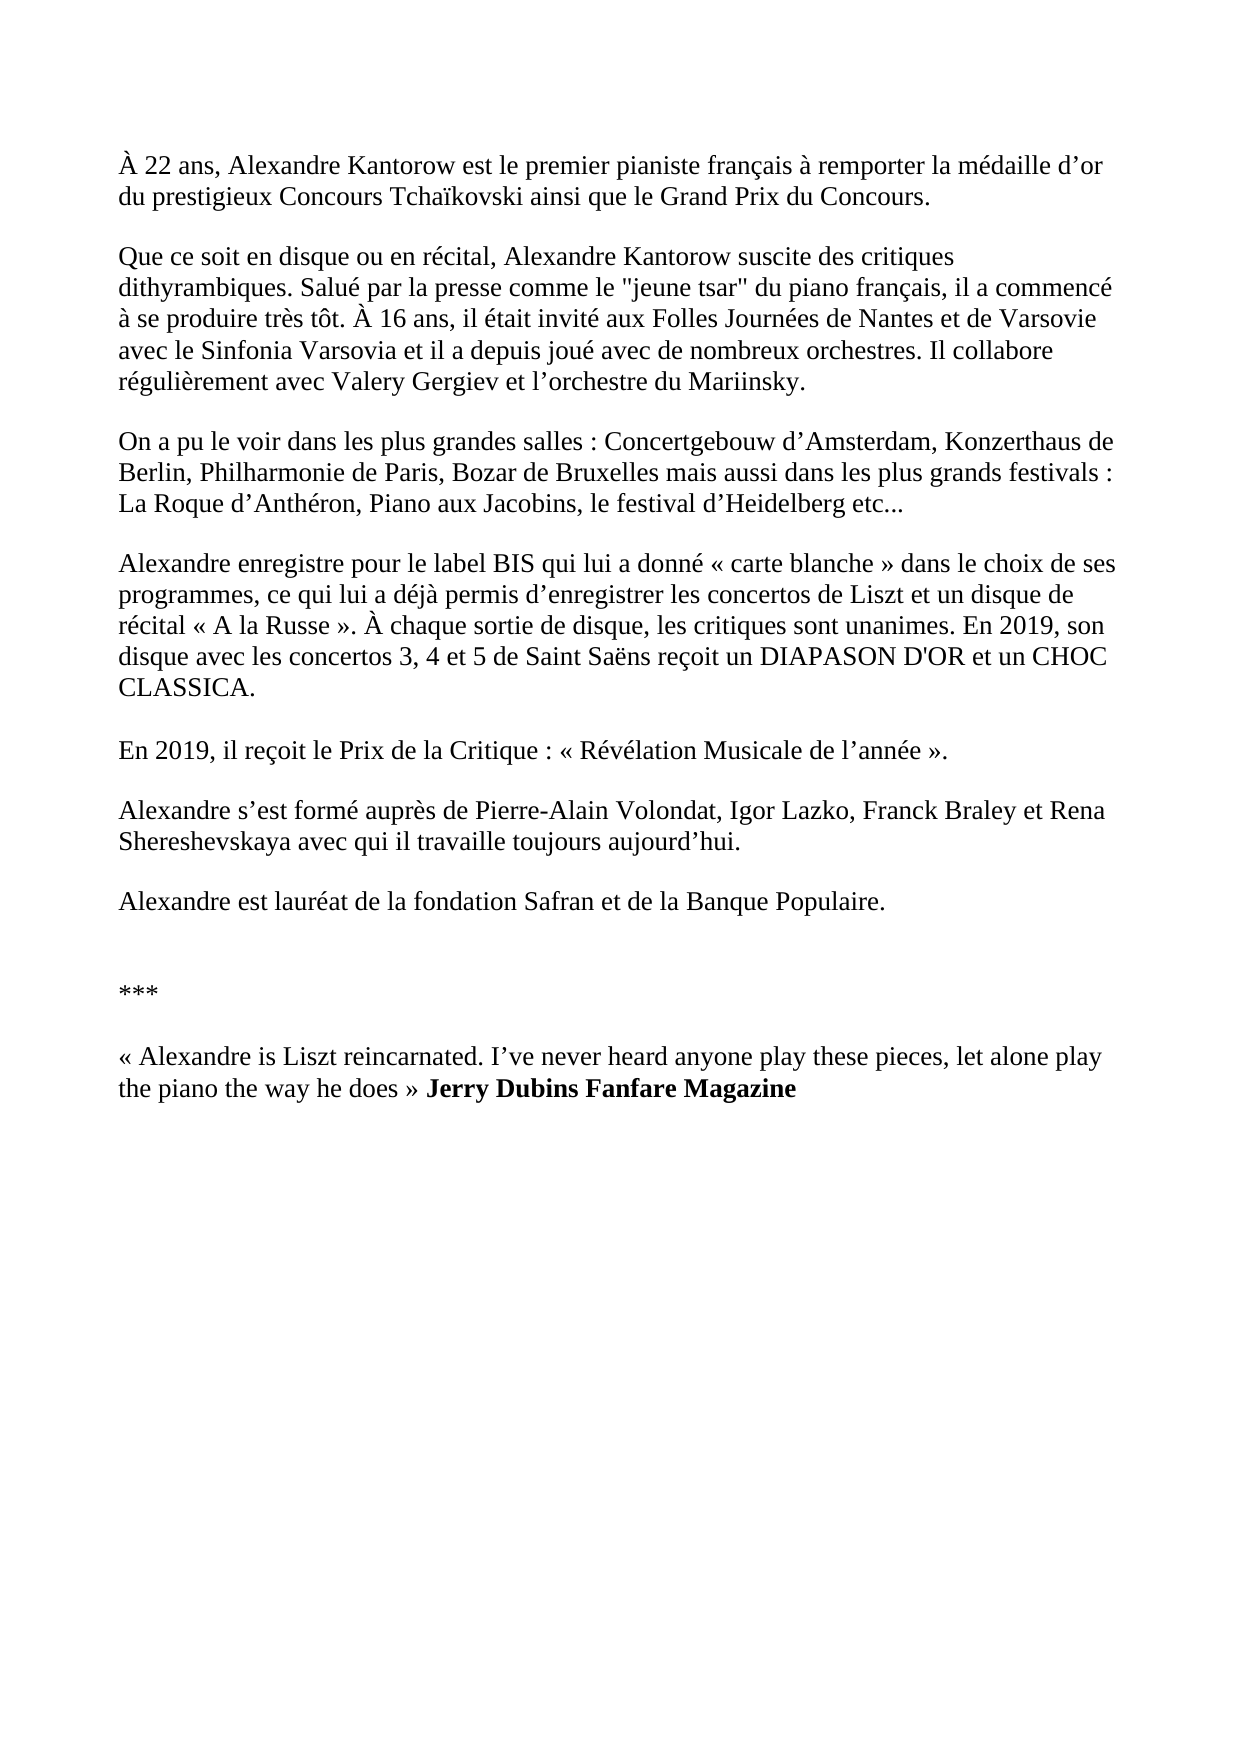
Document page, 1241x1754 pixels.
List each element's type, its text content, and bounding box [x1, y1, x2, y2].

text « Alexandre is Liszt reincarnated. I’ve never heard anyone play these pieces, let alone play the piano the way he does » Jerry Dubins Fanfare Magazine [118, 1041, 1122, 1103]
text Que ce soit en disque ou en récital, Alexandre Kantorow suscite des critiques dithyrambiques. Salué par la presse comme le "jeune tsar" du piano français, il a commencé à se produire très tôt. À 16 ans, il était invité aux Folles Journées de Nantes et de Varsovie avec le Sinfonia Varsovia et il a depuis joué avec de nombreux orchestres. Il collabore régulièrement avec Valery Gergiev et l’orchestre du Mariinsky. [118, 240, 1122, 396]
text À 22 ans, Alexandre Kantorow est le premier pianiste français à remporter la médaille d’or du prestigieux Concours Tchaïkovski ainsi que le Grand Prix du Concours. [118, 149, 1122, 212]
text Alexandre enregistre pour le label BIS qui lui a donné « carte blanche » dans le choix de ses programmes, ce qui lui a déjà permis d’enregistrer les concertos de Liszt et un disque de récital « A la Russe ». À chaque sortie de disque, les critiques sont unanimes. En 2019, son disque avec les concertos 3, 4 et 5 de Saint Saëns reçoit un DIAPASON D'OR et un CHOC CLASSICA. [118, 547, 1122, 703]
text *** [118, 978, 1122, 1009]
text On a pu le voir dans les plus grandes salles : Concertgebouw d’Amsterdam, Konzerthaus de Berlin, Philharmonie de Paris, Bozar de Bruxelles mais aussi dans les plus grands festivals : La Roque d’Anthéron, Piano aux Jacobins, le festival d’Heidelberg etc... [118, 425, 1122, 518]
text En 2019, il reçoit le Prix de la Critique : « Révélation Musicale de l’année ». [118, 734, 1122, 765]
text Alexandre s’est formé auprès de Pierre-Alain Volondat, Igor Lazko, Franck Braley et Rena Shereshevskaya avec qui il travaille toujours aujourd’hui. [118, 794, 1122, 856]
text Alexandre est lauréat de la fondation Safran et de la Banque Populaire. [118, 885, 1122, 916]
